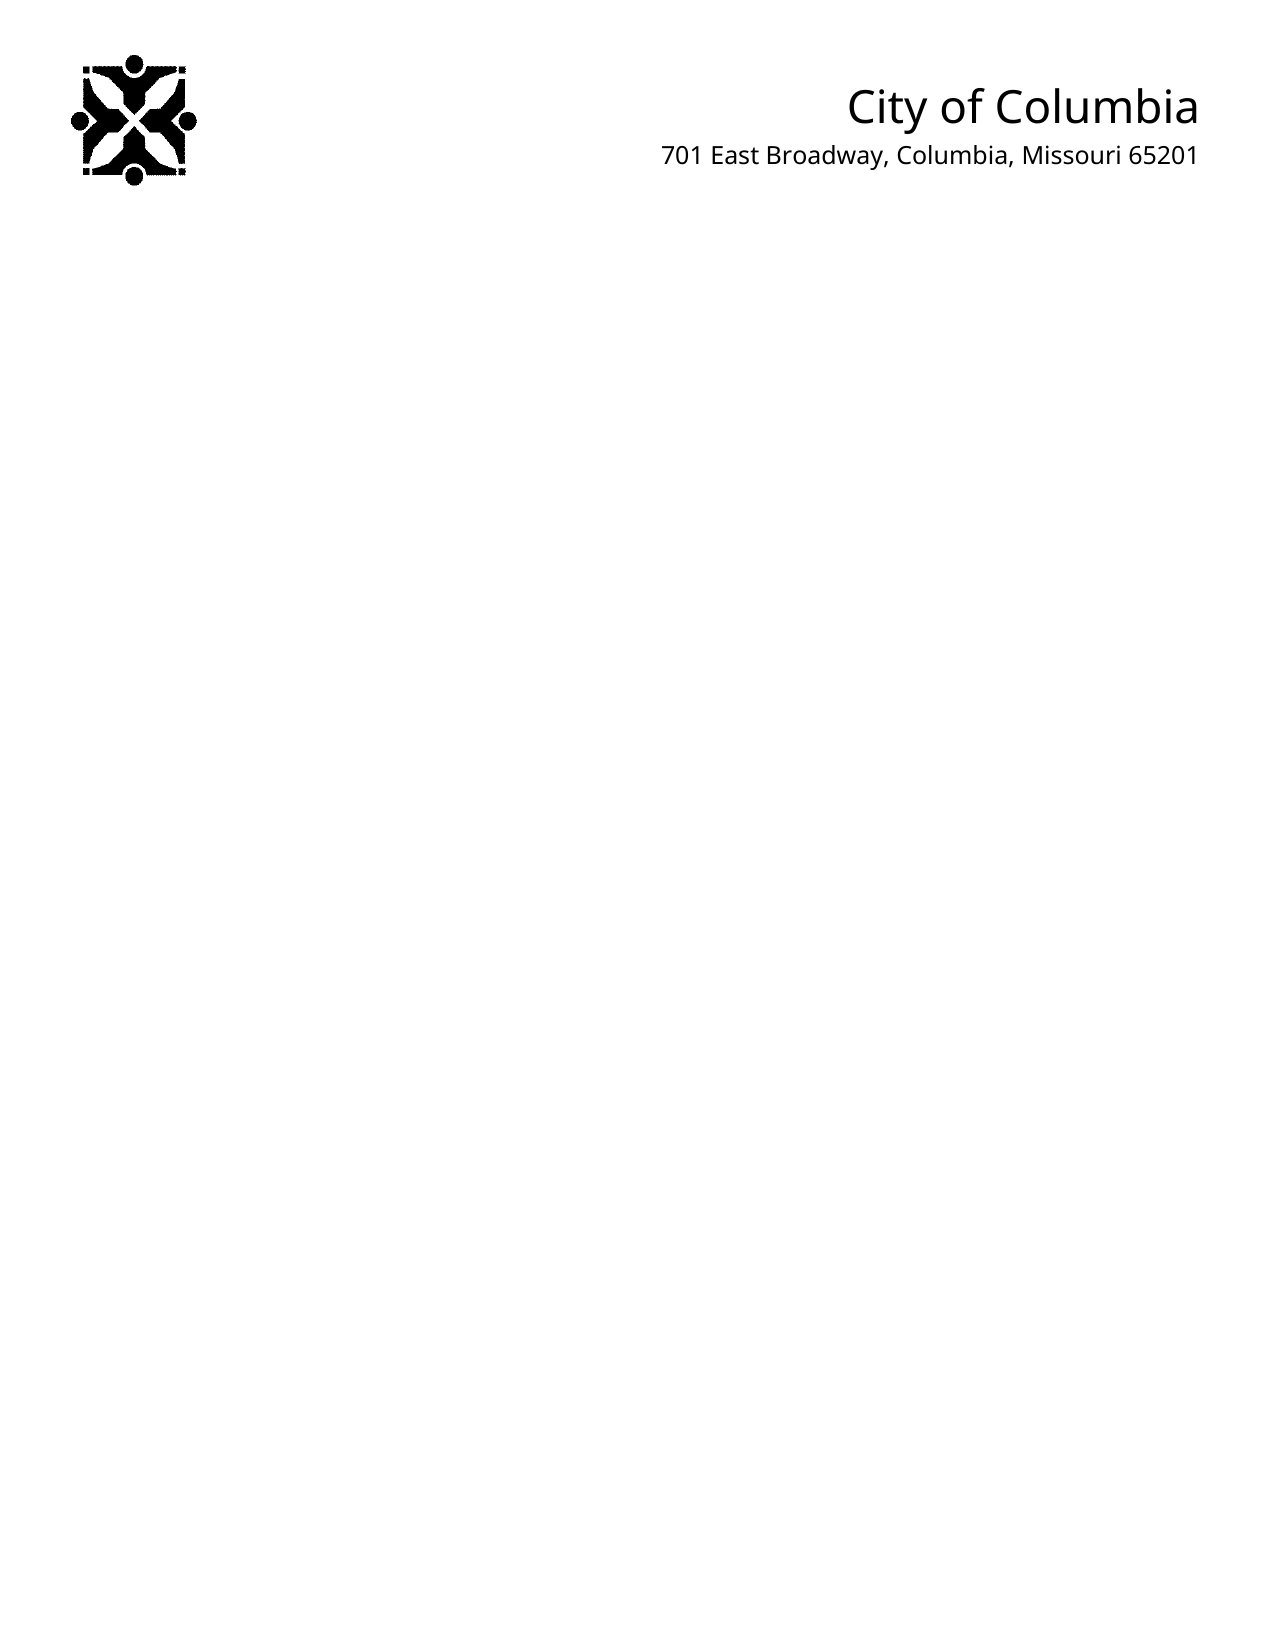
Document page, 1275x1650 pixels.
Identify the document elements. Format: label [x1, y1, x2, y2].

picture [67, 48, 201, 189]
